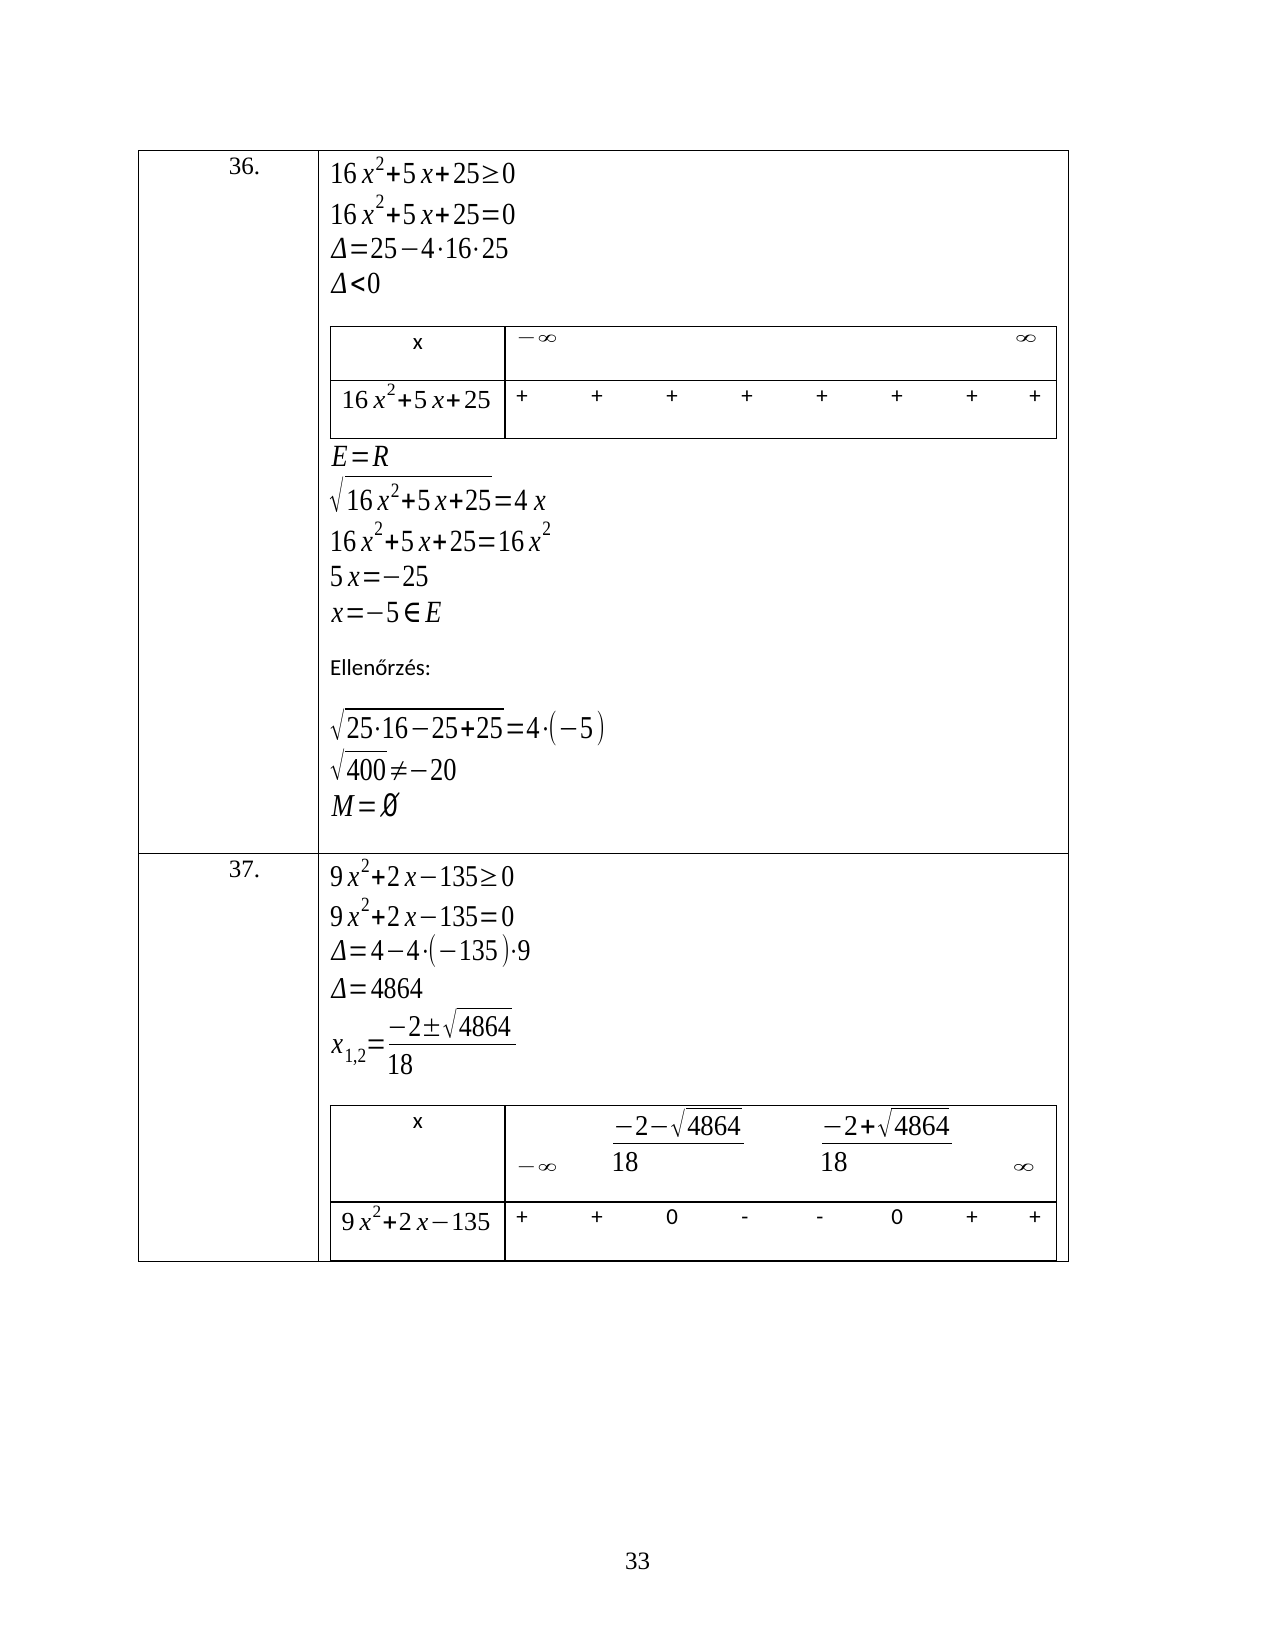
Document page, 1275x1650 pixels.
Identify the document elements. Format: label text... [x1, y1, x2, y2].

table_cell [139, 854, 318, 1261]
table_cell Ellenőrzés: [319, 151, 1068, 853]
table_cell [139, 151, 318, 853]
table_cell Ellenőrzés: [319, 854, 1068, 1261]
